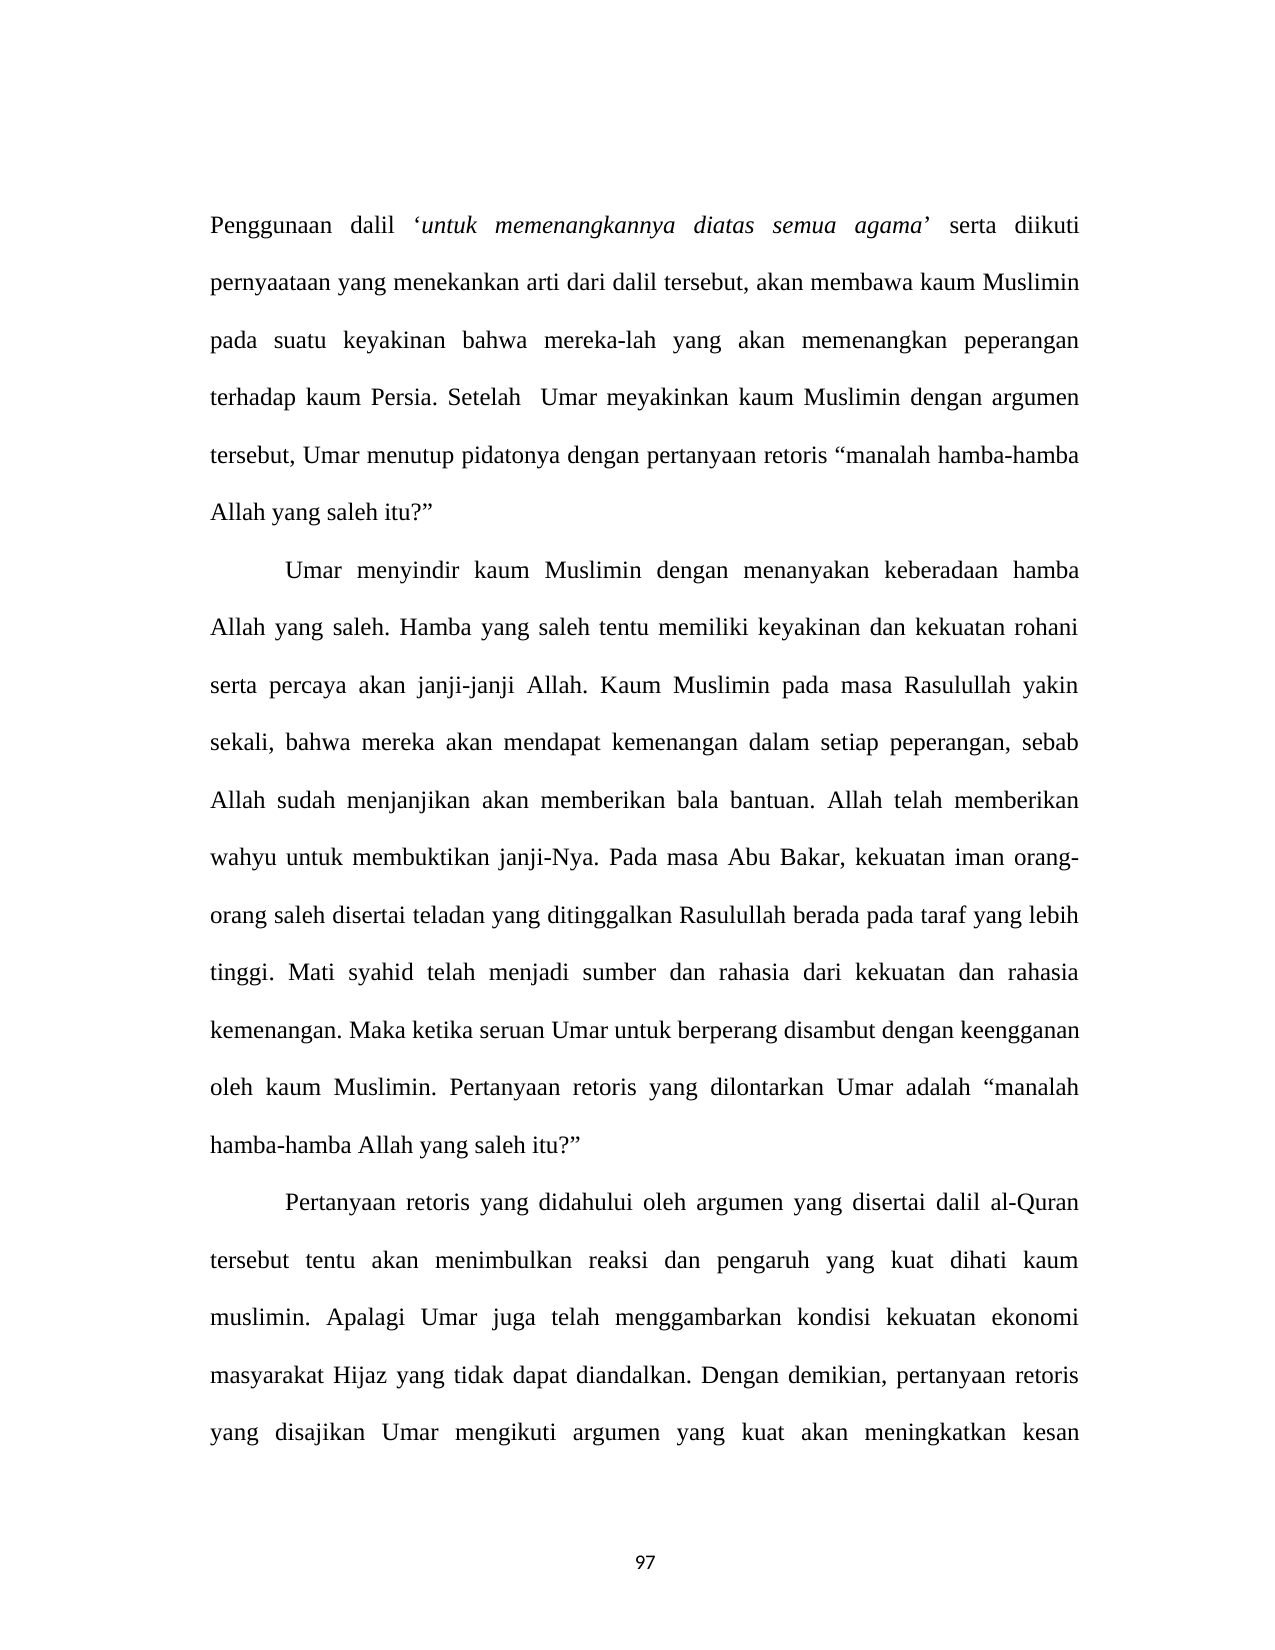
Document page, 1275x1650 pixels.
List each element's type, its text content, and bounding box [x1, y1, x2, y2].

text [210, 1187, 1080, 1446]
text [210, 210, 1080, 526]
text Umar menyindir kaum Muslimin dengan menanyakan keberadaan hamba Allah yang saleh. Hamba yang saleh tentu memiliki keyakinan dan kekuatan rohani serta percaya akan janji-janji Allah. Kaum Muslimin pada masa Rasulullah yakin sekali, bahwa mereka akan mendapat kemenangan dalam setiap peperangan, sebab Allah sudah menjanjikan akan memberikan bala bantuan. Allah telah memberikan wahyu untuk membuktikan janji-Nya. Pada masa Abu Bakar, kekuatan iman orang-orang saleh disertai teladan yang ditinggalkan Rasulullah berada pada taraf yang lebih tinggi. Mati syahid telah menjadi sumber dan rahasia dari kekuatan dan rahasia kemenangan. Maka ketika seruan Umar untuk berperang disambut dengan keengganan oleh kaum Muslimin. Pertanyaan retoris yang dilontarkan Umar adalah “manalah hamba-hamba Allah yang saleh itu?” [210, 555, 1080, 1159]
